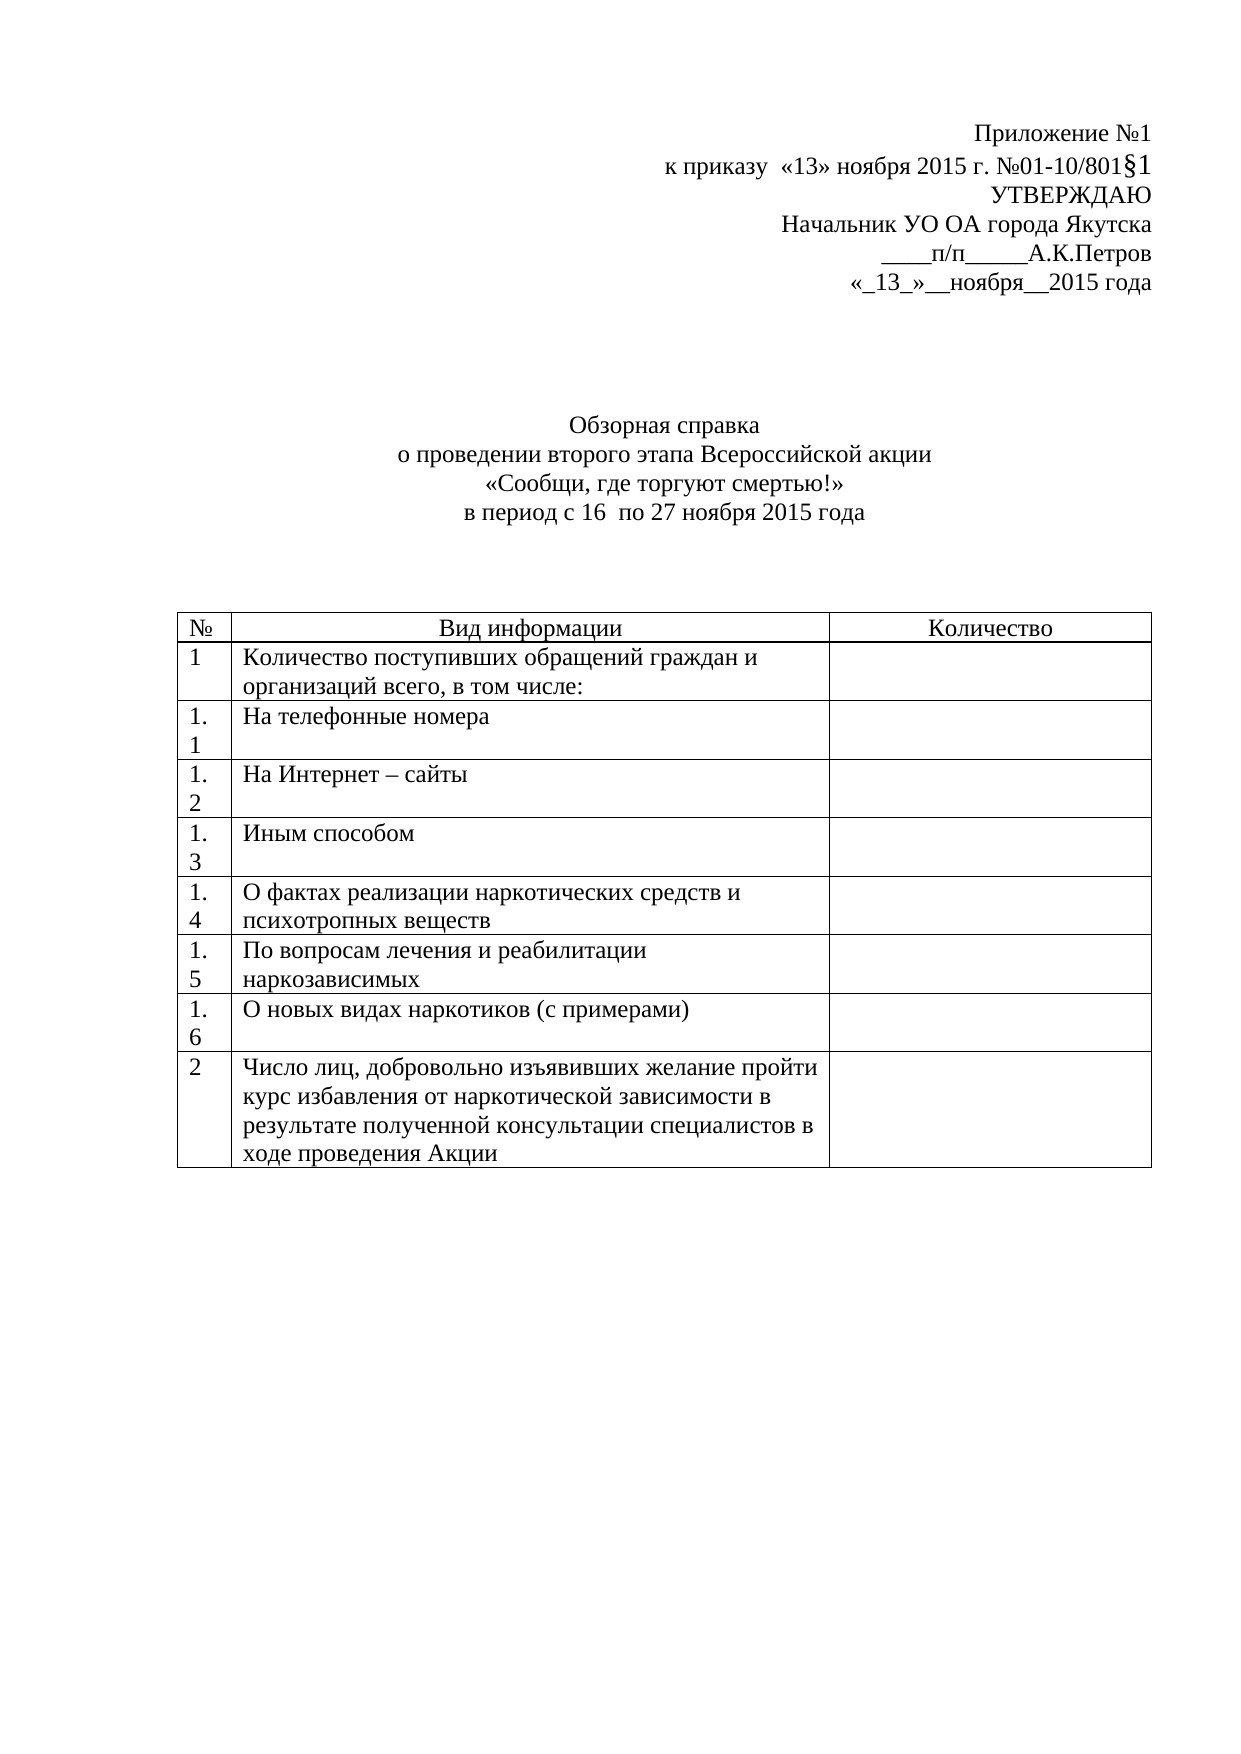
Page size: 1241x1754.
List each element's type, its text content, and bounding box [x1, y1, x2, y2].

text к приказу «13» ноября 2015 г. №01-10/801§1 УТВЕРЖДАЮ [177, 147, 1152, 209]
table_cell На телефонные номера [232, 701, 829, 758]
table_cell Число лиц, добровольно изъявивших желание пройти курс избавления от наркотической зависимости в результате полученной консультации специалистов в ходе проведения Акции [232, 1052, 829, 1167]
table_cell 1.3 [178, 818, 231, 876]
table_cell [830, 818, 1151, 876]
table_cell [830, 701, 1151, 758]
text Начальник УО ОА города Якутска ____п/п_____А.К.Петров «_13_»__ноября__2015 года [177, 209, 1152, 295]
table_cell [830, 1052, 1151, 1167]
table_cell 1.6 [178, 994, 231, 1051]
table_cell Количество поступивших обращений граждан и организаций всего, в том числе: [232, 643, 829, 700]
table_cell [830, 760, 1151, 817]
table_cell О новых видах наркотиков (с примерами) [232, 994, 829, 1051]
text Приложение №1 [177, 118, 1152, 147]
table_cell 1.4 [178, 877, 231, 934]
table_cell По вопросам лечения и реабилитации наркозависимых [232, 935, 829, 993]
table_header Вид информации [232, 613, 829, 641]
table_cell [830, 994, 1151, 1051]
table_header № [178, 613, 231, 641]
table_cell [830, 877, 1151, 934]
table_cell 1.5 [178, 935, 231, 993]
table_cell [830, 643, 1151, 700]
table_cell О фактах реализации наркотических средств и психотропных веществ [232, 877, 829, 934]
table_cell [830, 935, 1151, 993]
table_cell Иным способом [232, 818, 829, 876]
text о проведении второго этапа Всероссийской акции [177, 439, 1152, 468]
table_header Количество [830, 613, 1151, 641]
table_cell 1 [178, 643, 231, 700]
table_cell 1.1 [178, 701, 231, 758]
text «Сообщи, где торгуют смертью!» [177, 468, 1152, 497]
text в период с 16 по 27 ноября 2015 года [177, 497, 1152, 525]
table_cell На Интернет – сайты [232, 760, 829, 817]
table_cell 1.2 [178, 760, 231, 817]
table_cell 2 [178, 1052, 231, 1167]
text Обзорная справка [177, 410, 1152, 439]
